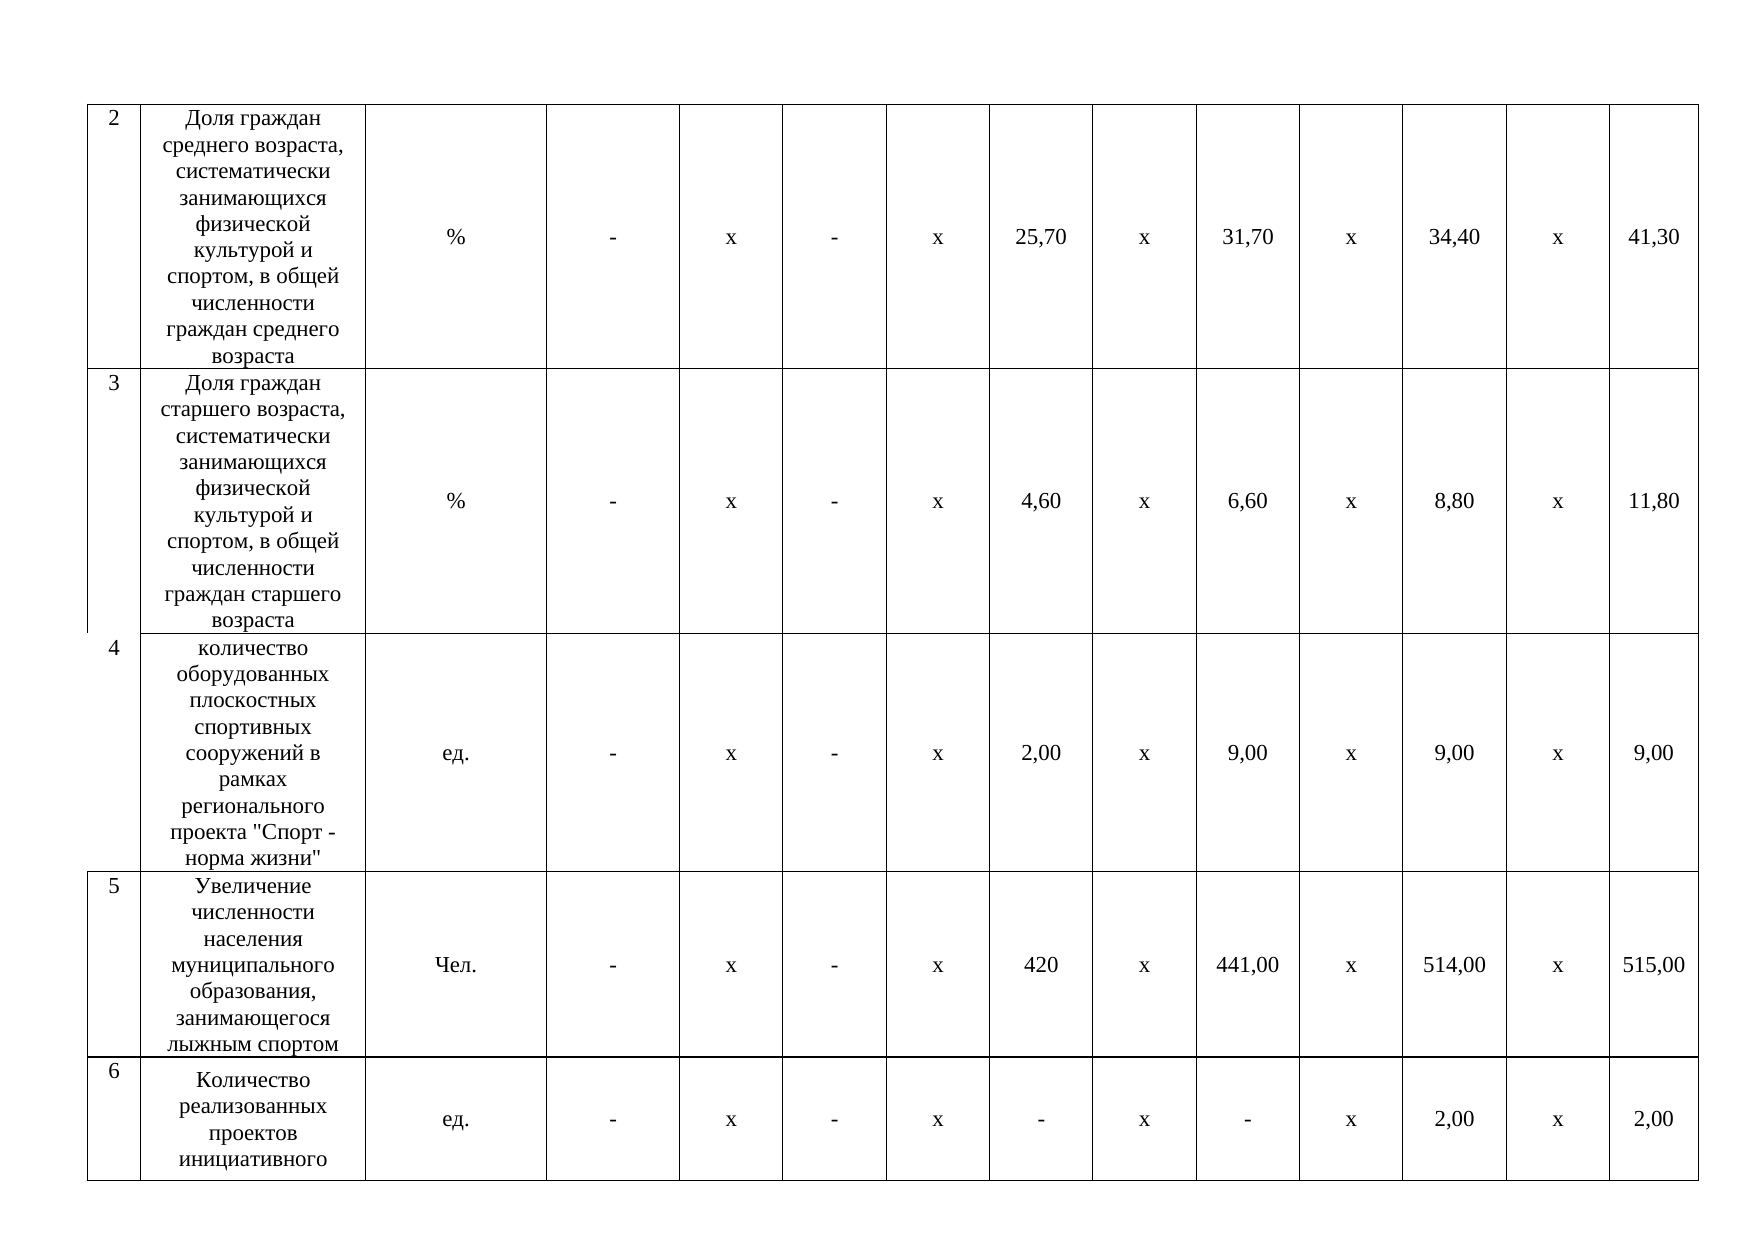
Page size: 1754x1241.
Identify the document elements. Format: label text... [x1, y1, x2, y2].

table_cell 441,00 [1197, 872, 1299, 1056]
table_cell 8,80 [1403, 369, 1506, 633]
table_cell х [1093, 369, 1196, 633]
table_cell 9,00 [1197, 634, 1299, 871]
table_cell х [680, 105, 782, 368]
table_cell х [1093, 105, 1196, 368]
table_cell - [1197, 1058, 1299, 1180]
table_cell - [547, 634, 679, 871]
table_cell х [1300, 369, 1402, 633]
table_cell х [887, 1058, 989, 1180]
table_cell 2 [88, 105, 140, 368]
table_cell - [547, 1058, 679, 1180]
table_cell % [366, 105, 546, 368]
table_cell х [680, 872, 782, 1056]
table_cell 2,00 [990, 634, 1092, 871]
table_cell х [1507, 872, 1609, 1056]
table_cell х [1507, 105, 1609, 368]
table_cell х [680, 369, 782, 633]
table_cell - [783, 369, 886, 633]
table_cell х [1300, 872, 1402, 1056]
table_cell х [680, 634, 782, 871]
table_cell 4,60 [990, 369, 1092, 633]
table_cell х [887, 634, 989, 871]
table_cell Доля граждан среднего возраста, систематически занимающихся физической культурой и спортом, в общей численности граждан среднего возраста [141, 105, 365, 368]
table_cell 5 [88, 872, 140, 1056]
table_cell х [1507, 634, 1609, 871]
table_cell - [783, 872, 886, 1056]
table_cell 4 [87, 633, 140, 871]
table_cell 9,00 [1403, 634, 1506, 871]
table_cell 2,00 [1610, 1058, 1698, 1180]
table_cell х [887, 872, 989, 1056]
table_cell х [887, 369, 989, 633]
table_cell % [366, 369, 546, 633]
table_cell х [887, 105, 989, 368]
table_cell х [1300, 634, 1402, 871]
table_cell - [547, 369, 679, 633]
table_cell - [990, 1058, 1092, 1180]
table_cell - [547, 105, 679, 368]
table_cell - [547, 872, 679, 1056]
table_cell - [783, 1058, 886, 1180]
table_cell Чел. [366, 872, 546, 1056]
table_cell ед. [366, 634, 546, 871]
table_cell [141, 1058, 365, 1180]
table_cell 514,00 [1403, 872, 1506, 1056]
table_cell Доля граждан старшего возраста, систематически занимающихся физической культурой и спортом, в общей численности граждан старшего возраста [141, 369, 365, 633]
table_cell ед. [366, 1058, 546, 1180]
table_cell 25,70 [990, 105, 1092, 368]
table_cell 6,60 [1197, 369, 1299, 633]
table_cell 6 [88, 1058, 140, 1180]
table_cell Увеличение численности населения муниципального образования, занимающегося лыжным спортом [141, 872, 365, 1056]
table_cell 11,80 [1610, 369, 1698, 633]
table_cell х [1507, 1058, 1609, 1180]
table_cell 515,00 [1610, 872, 1698, 1056]
table_cell х [1507, 369, 1609, 633]
table_cell 2,00 [1403, 1058, 1506, 1180]
table_cell количество оборудованных плоскостных спортивных сооружений в рамках регионального проекта "Спорт - норма жизни" [141, 634, 365, 871]
table_cell - [783, 105, 886, 368]
table_cell х [1300, 1058, 1402, 1180]
table_cell 31,70 [1197, 105, 1299, 368]
table_cell 34,40 [1403, 105, 1506, 368]
table_cell 9,00 [1610, 634, 1698, 871]
table_cell 41,30 [1610, 105, 1698, 368]
table_cell - [783, 634, 886, 871]
table_cell х [1093, 1058, 1196, 1180]
table_cell х [1093, 872, 1196, 1056]
table_cell х [1093, 634, 1196, 871]
table_cell 3 [88, 369, 140, 633]
table_cell х [1300, 105, 1402, 368]
table_cell х [680, 1058, 782, 1180]
table_cell 420 [990, 872, 1092, 1056]
